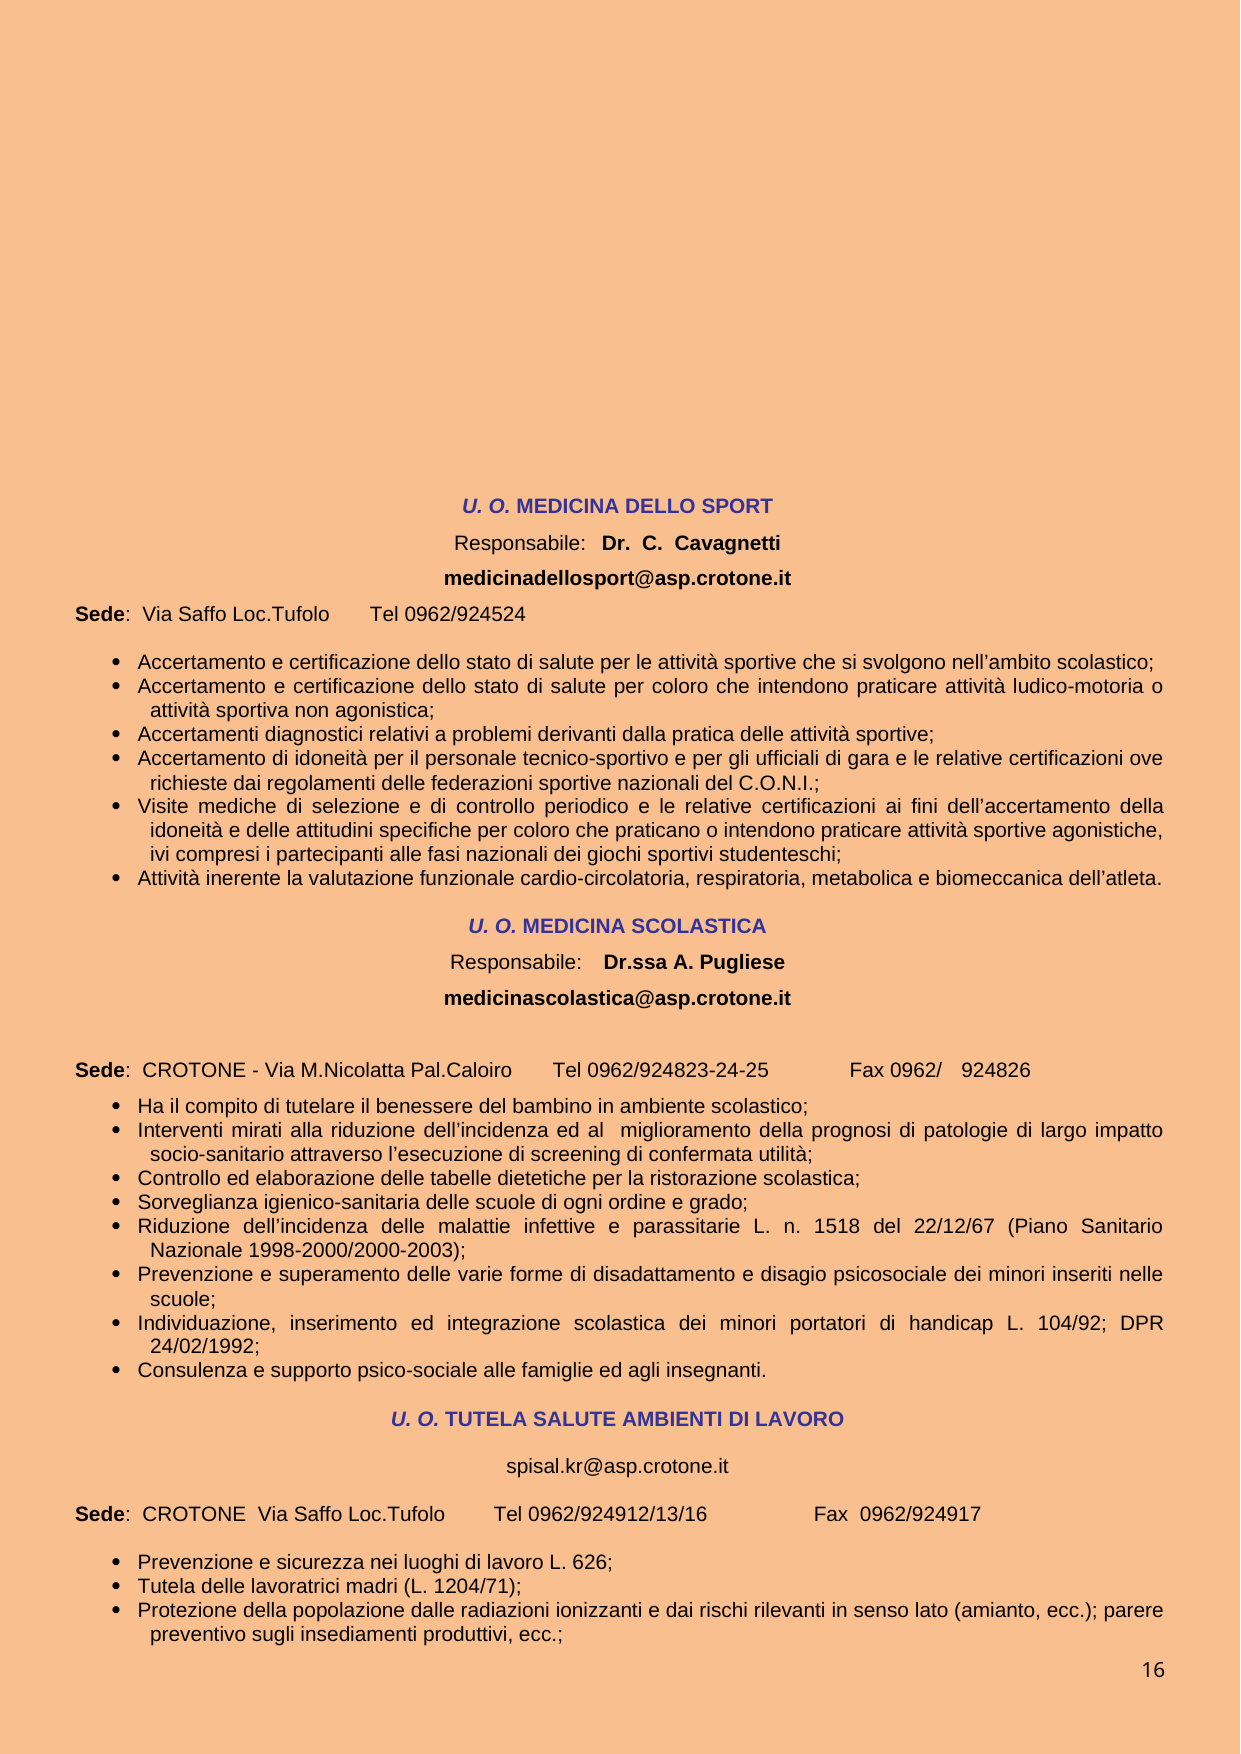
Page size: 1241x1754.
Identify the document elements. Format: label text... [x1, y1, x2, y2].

text Sede: CROTONE - Via M.Nicolatta Pal.Caloiro Tel 0962/924823-24-25 Fax 0962/ 924826 [75, 1058, 1160, 1082]
text U. O. MEDICINA DELLO SPORT [75, 494, 1160, 518]
text Responsabile: Dr.ssa A. Pugliese medicinascolastica@asp.crotone.it [75, 950, 1160, 1010]
list Interventi mirati alla riduzione dell’incidenza ed al miglioramento della prognosi di patologie di largo impatto socio-sanitario attraverso l’esecuzione di screening di confermata utilità; [112, 1118, 1165, 1166]
list Riduzione dell’incidenza delle malattie infettive e parassitarie L. n. 1518 del 22/12/67 (Piano Sanitario Nazionale 1998-2000/2000-2003); [112, 1214, 1165, 1262]
list Protezione della popolazione dalle radiazioni ionizzanti e dai rischi rilevanti in senso lato (amianto, ecc.); parere preventivo sugli insediamenti produttivi, ecc.; [112, 1598, 1165, 1646]
list Accertamento di idoneità per il personale tecnico-sportivo e per gli ufficiali di gara e le relative certificazioni ove richieste dai regolamenti delle federazioni sportive nazionali del C.O.N.I.; [112, 746, 1165, 794]
list Visite mediche di selezione e di controllo periodico e le relative certificazioni ai fini dell’accertamento della idoneità e delle attitudini specifiche per coloro che praticano o intendono praticare attività sportive agonistiche, ivi compresi i partecipanti alle fasi nazionali dei giochi sportivi studenteschi; [112, 794, 1165, 866]
text spisal.kr@asp.crotone.it [75, 1430, 1160, 1478]
list Attività inerente la valutazione funzionale cardio-circolatoria, respiratoria, metabolica e biomeccanica dell’atleta. [112, 866, 1165, 890]
list Prevenzione e superamento delle varie forme di disadattamento e disagio psicosociale dei minori inseriti nelle scuole; [112, 1262, 1165, 1310]
list Consulenza e supporto psico-sociale alle famiglie ed agli insegnanti. [112, 1358, 1165, 1382]
text U. O. MEDICINA SCOLASTICA [75, 914, 1160, 938]
list Accertamento e certificazione dello stato di salute per coloro che intendono praticare attività ludico-motoria o attività sportiva non agonistica; [112, 674, 1165, 722]
text Sede: Via Saffo Loc.Tufolo Tel 0962/924524 [75, 602, 1165, 626]
text Responsabile: Dr. C. Cavagnetti medicinadellosport@asp.crotone.it [75, 530, 1160, 590]
list Controllo ed elaborazione delle tabelle dietetiche per la ristorazione scolastica; [112, 1166, 1165, 1190]
list Sorveglianza igienico-sanitaria delle scuole di ogni ordine e grado; [112, 1190, 1165, 1214]
list Tutela delle lavoratrici madri (L. 1204/71); [112, 1574, 1165, 1598]
list Accertamento e certificazione dello stato di salute per le attività sportive che si svolgono nell’ambito scolastico; [112, 650, 1165, 674]
list Individuazione, inserimento ed integrazione scolastica dei minori portatori di handicap L. 104/92; DPR 24/02/1992; [112, 1310, 1165, 1358]
text Sede: CROTONE Via Saffo Loc.Tufolo Tel 0962/924912/13/16 Fax 0962/924917 [75, 1502, 1160, 1526]
list Prevenzione e sicurezza nei luoghi di lavoro L. 626; [112, 1550, 1165, 1574]
list Accertamenti diagnostici relativi a problemi derivanti dalla pratica delle attività sportive; [112, 722, 1165, 746]
list Ha il compito di tutelare il benessere del bambino in ambiente scolastico; [112, 1094, 1165, 1118]
text U. O. TUTELA SALUTE AMBIENTI DI LAVORO [75, 1406, 1160, 1430]
